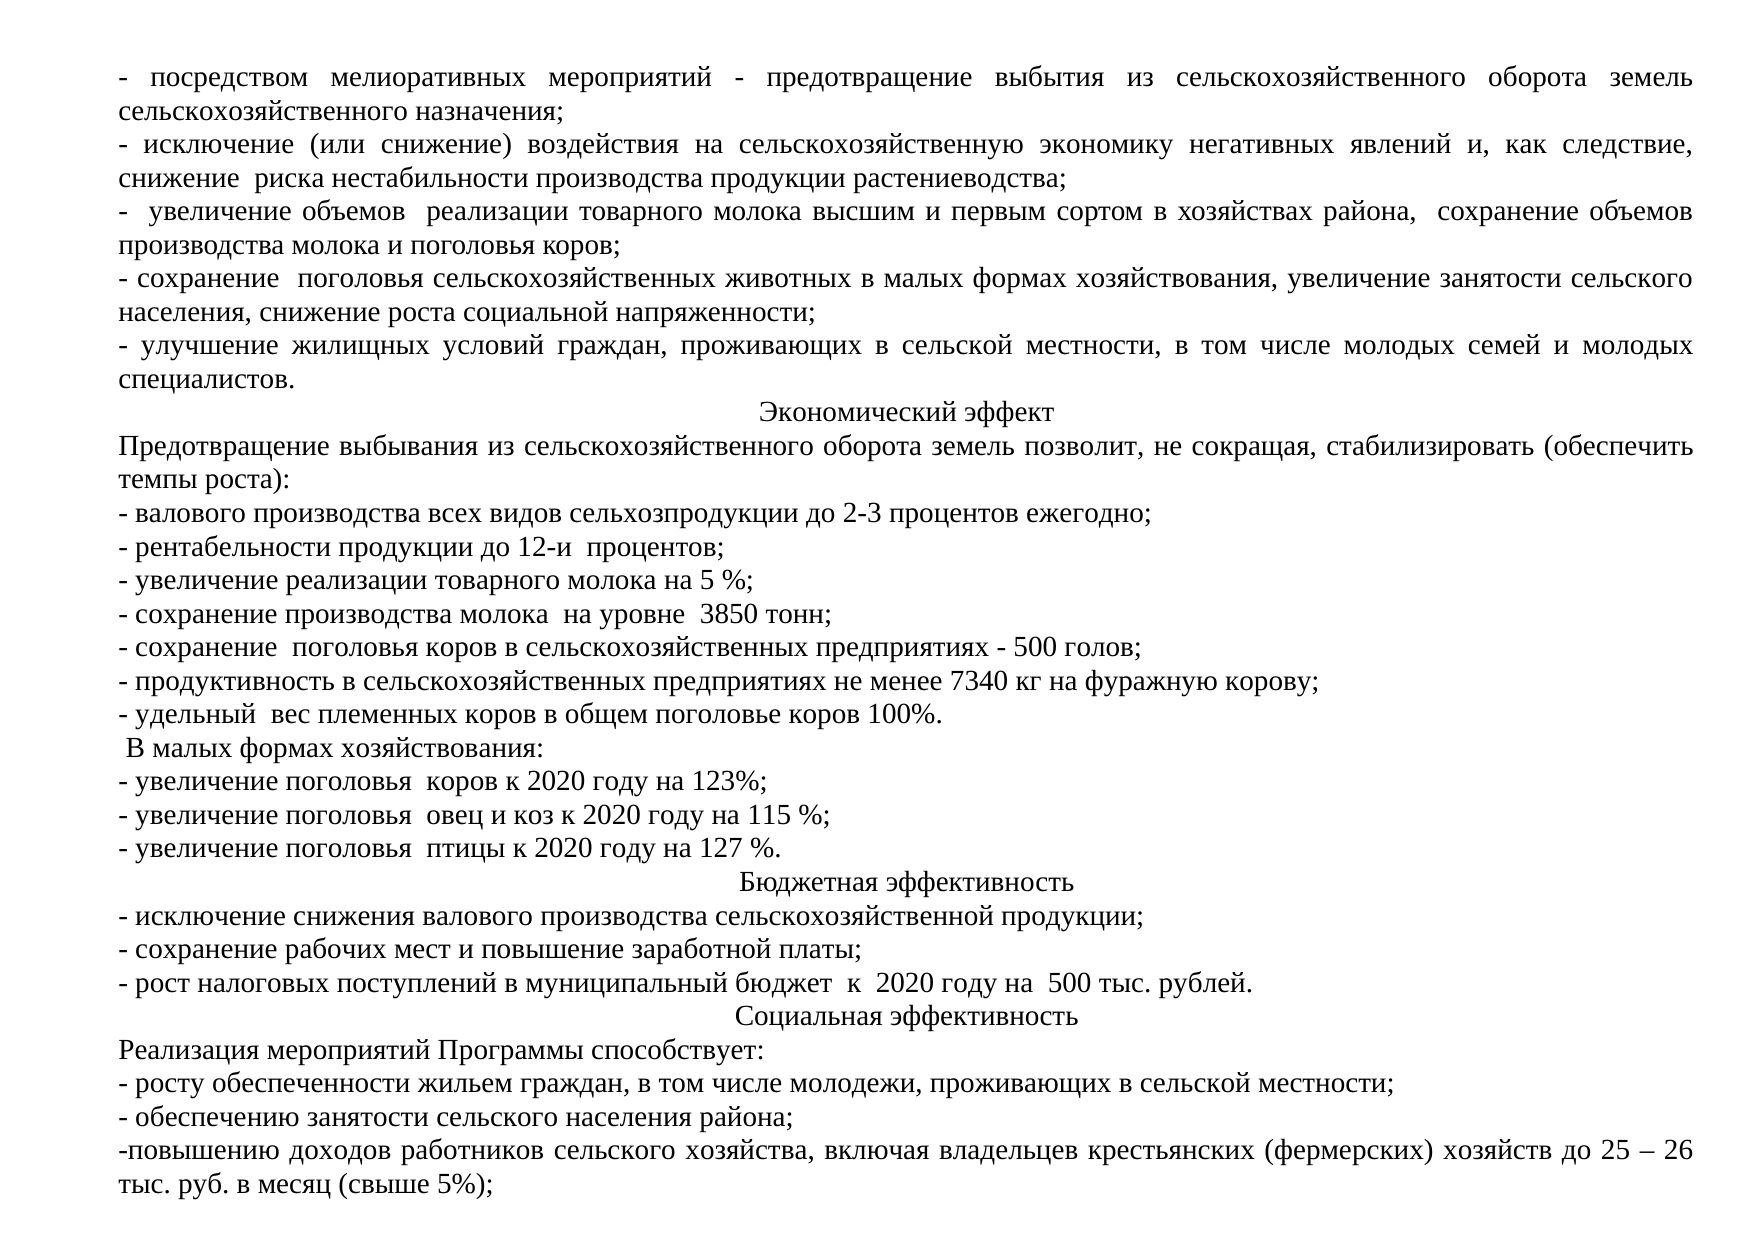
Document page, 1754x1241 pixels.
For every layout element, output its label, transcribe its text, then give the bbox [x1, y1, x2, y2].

text - улучшение жилищных условий граждан, проживающих в сельской местности, в том числе молодых семей и молодых специалистов. [118, 327, 1695, 394]
text Социальная эффективность [118, 998, 1695, 1032]
text -повышению доходов работников сельского хозяйства, включая владельцев крестьянских (фермерских) хозяйств до 25 – 26 тыс. руб. в месяц (свыше 5%); [118, 1132, 1695, 1199]
text - исключение (или снижение) воздействия на сельскохозяйственную экономику негативных явлений и, как следствие, снижение риска нестабильности производства продукции растениеводства; [118, 126, 1695, 193]
text - сохранение рабочих мест и повышение заработной платы; [118, 931, 1695, 965]
text - увеличение поголовья птицы к 2020 году на 127 %. [118, 831, 1695, 864]
text - увеличение реализации товарного молока на 5 %; [118, 562, 1695, 596]
text - продуктивность в сельскохозяйственных предприятиях не менее 7340 кг на фуражную корову; [118, 663, 1695, 696]
text - увеличение объемов реализации товарного молока высшим и первым сортом в хозяйствах района, сохранение объемов производства молока и поголовья коров; [118, 193, 1695, 260]
text Экономический эффект [118, 394, 1695, 428]
text - росту обеспеченности жильем граждан, в том числе молодежи, проживающих в сельской местности; [118, 1065, 1695, 1099]
text - удельный вес племенных коров в общем поголовье коров 100%. [118, 696, 1695, 730]
text - увеличение поголовья овец и коз к 2020 году на 115 %; [118, 797, 1695, 831]
text - посредством мелиоративных мероприятий - предотвращение выбытия из сельскохозяйственного оборота земель сельскохозяйственного назначения; [118, 59, 1695, 126]
text Бюджетная эффективность [118, 864, 1695, 898]
text - исключение снижения валового производства сельскохозяйственной продукции; [118, 898, 1695, 931]
text - рентабельности продукции до 12-и процентов; [118, 529, 1695, 562]
text Реализация мероприятий Программы способствует: [118, 1032, 1695, 1065]
text - рост налоговых поступлений в муниципальный бюджет к 2020 году на 500 тыс. рублей. [118, 965, 1695, 998]
text - валового производства всех видов сельхозпродукции до 2-3 процентов ежегодно; [118, 495, 1695, 529]
text - увеличение поголовья коров к 2020 году на 123%; [118, 763, 1695, 797]
text В малых формах хозяйствования: [118, 730, 1695, 763]
text - сохранение поголовья коров в сельскохозяйственных предприятиях - 500 голов; [118, 629, 1695, 663]
text Предотвращение выбывания из сельскохозяйственного оборота земель позволит, не сокращая, стабилизировать (обеспечить темпы роста): [118, 428, 1695, 495]
text - сохранение производства молока на уровне 3850 тонн; [118, 596, 1695, 629]
text - обеспечению занятости сельского населения района; [118, 1099, 1695, 1132]
text - сохранение поголовья сельскохозяйственных животных в малых формах хозяйствования, увеличение занятости сельского населения, снижение роста социальной напряженности; [118, 260, 1695, 327]
